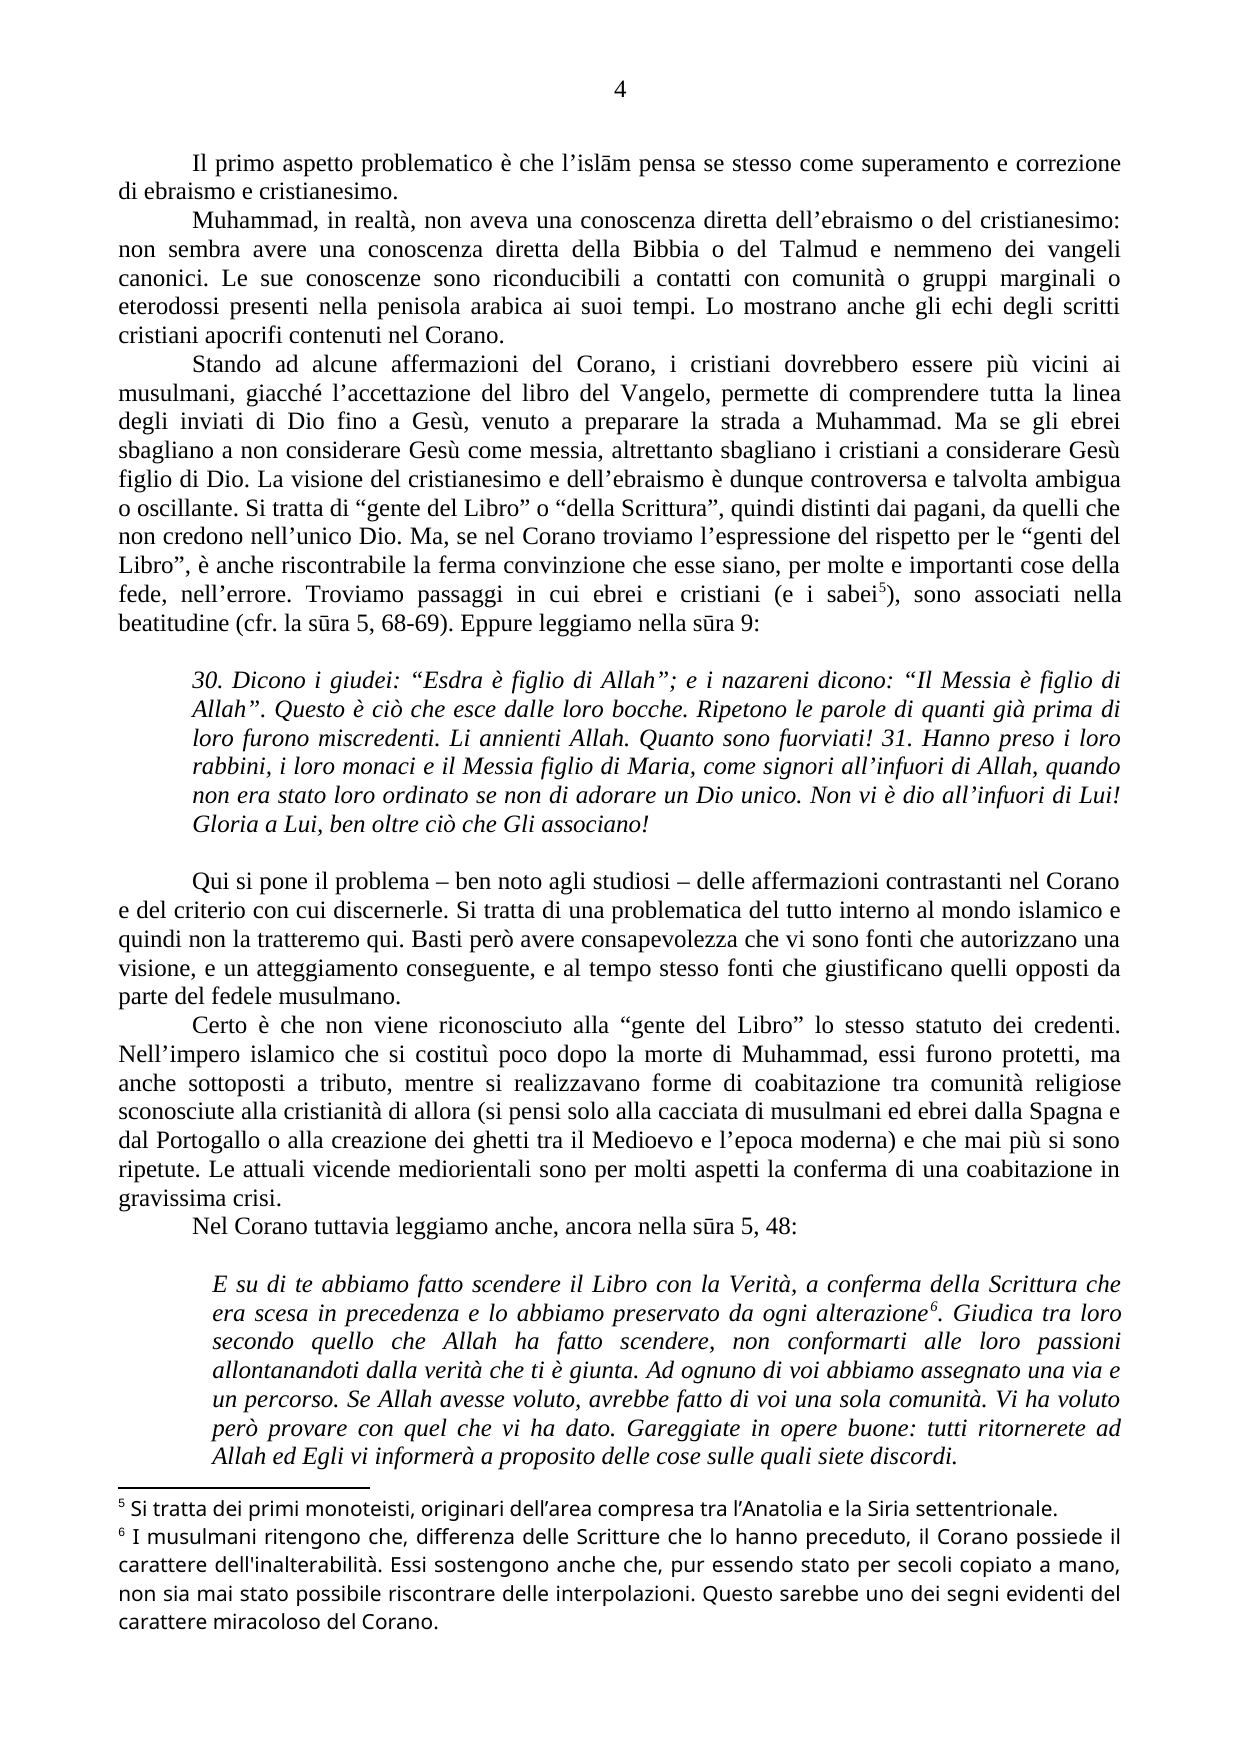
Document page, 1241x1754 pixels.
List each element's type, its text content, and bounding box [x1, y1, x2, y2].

text 30. Dicono i giudei: “Esdra è figlio di Allah”; e i nazareni dicono: “Il Messia è figlio di Allah”. Questo è ciò che esce dalle loro bocche. Ripetono le parole di quanti già prima di loro furono miscredenti. Li annienti Allah. Quanto sono fuorviati! 31. Hanno preso i loro rabbini, i loro monaci e il Messia figlio di Maria, come signori all’infuori di Allah, quando non era stato loro ordinato se non di adorare un Dio unico. Non vi è dio all’infuori di Lui! Gloria a Lui, ben oltre ciò che Gli associano! [192, 665, 1122, 838]
text Il primo aspetto problematico è che l’islām pensa se stesso come superamento e correzione di ebraismo e cristianesimo. [118, 148, 1122, 205]
text Muhammad, in realtà, non aveva una conoscenza diretta dell’ebraismo o del cristianesimo: non sembra avere una conoscenza diretta della Bibbia o del Talmud e nemmeno dei vangeli canonici. Le sue conoscenze sono riconducibili a contatti con comunità o gruppi marginali o eterodossi presenti nella penisola arabica ai suoi tempi. Lo mostrano anche gli echi degli scritti cristiani apocrifi contenuti nel Corano. [118, 205, 1122, 349]
text Nel Corano tuttavia leggiamo anche, ancora nella sūra 5, 48: [118, 1211, 1122, 1240]
text Stando ad alcune affermazioni del Corano, i cristiani dovrebbero essere più vicini ai musulmani, giacché l’accettazione del libro del Vangelo, permette di comprendere tutta la linea degli inviati di Dio fino a Gesù, venuto a preparare la strada a Muhammad. Ma se gli ebrei sbagliano a non considerare Gesù come messia, altrettanto sbagliano i cristiani a considerare Gesù figlio di Dio. La visione del cristianesimo e dell’ebraismo è dunque controversa e talvolta ambigua o oscillante. Si tratta di “gente del Libro” o “della Scrittura”, quindi distinti dai pagani, da quelli che non credono nell’unico Dio. Ma, se nel Corano troviamo l’espressione del rispetto per le “genti del Libro”, è anche riscontrabile la ferma convinzione che esse siano, per molte e importanti cose della fede, nell’errore. Troviamo passaggi in cui ebrei e cristiani (e i sabei), sono associati nella beatitudine (cfr. la sūra 5, 68-69). Eppure leggiamo nella sūra 9: [118, 349, 1122, 636]
text Certo è che non viene riconosciuto alla “gente del Libro” lo stesso statuto dei credenti. Nell’impero islamico che si costituì poco dopo la morte di Muhammad, essi furono protetti, ma anche sottoposti a tributo, mentre si realizzavano forme di coabitazione tra comunità religiose sconosciute alla cristianità di allora (si pensi solo alla cacciata di musulmani ed ebrei dalla Spagna e dal Portogallo o alla creazione dei ghetti tra il Medioevo e l’epoca moderna) e che mai più si sono ripetute. Le attuali vicende mediorientali sono per molti aspetti la conferma di una coabitazione in gravissima crisi. [118, 1010, 1122, 1211]
text Qui si pone il problema – ben noto agli studiosi – delle affermazioni contrastanti nel Corano e del criterio con cui discernerle. Si tratta di una problematica del tutto interno al mondo islamico e quindi non la tratteremo qui. Basti però avere consapevolezza che vi sono fonti che autorizzano una visione, e un atteggiamento conseguente, e al tempo stesso fonti che giustificano quelli opposti da parte del fedele musulmano. [118, 866, 1122, 1010]
text E su di te abbiamo fatto scendere il Libro con la Verità, a conferma della Scrittura che era scesa in precedenza e lo abbiamo preservato da ogni alterazione. Giudica tra loro secondo quello che Allah ha fatto scendere, non conformarti alle loro passioni allontanandoti dalla verità che ti è giunta. Ad ognuno di voi abbiamo assegnato una via e un percorso. Se Allah avesse voluto, avrebbe fatto di voi una sola comunità. Vi ha voluto però provare con quel che vi ha dato. Gareggiate in opere buone: tutti ritornerete ad Allah ed Egli vi informerà a proposito delle cose sulle quali siete discordi. [212, 1269, 1122, 1470]
